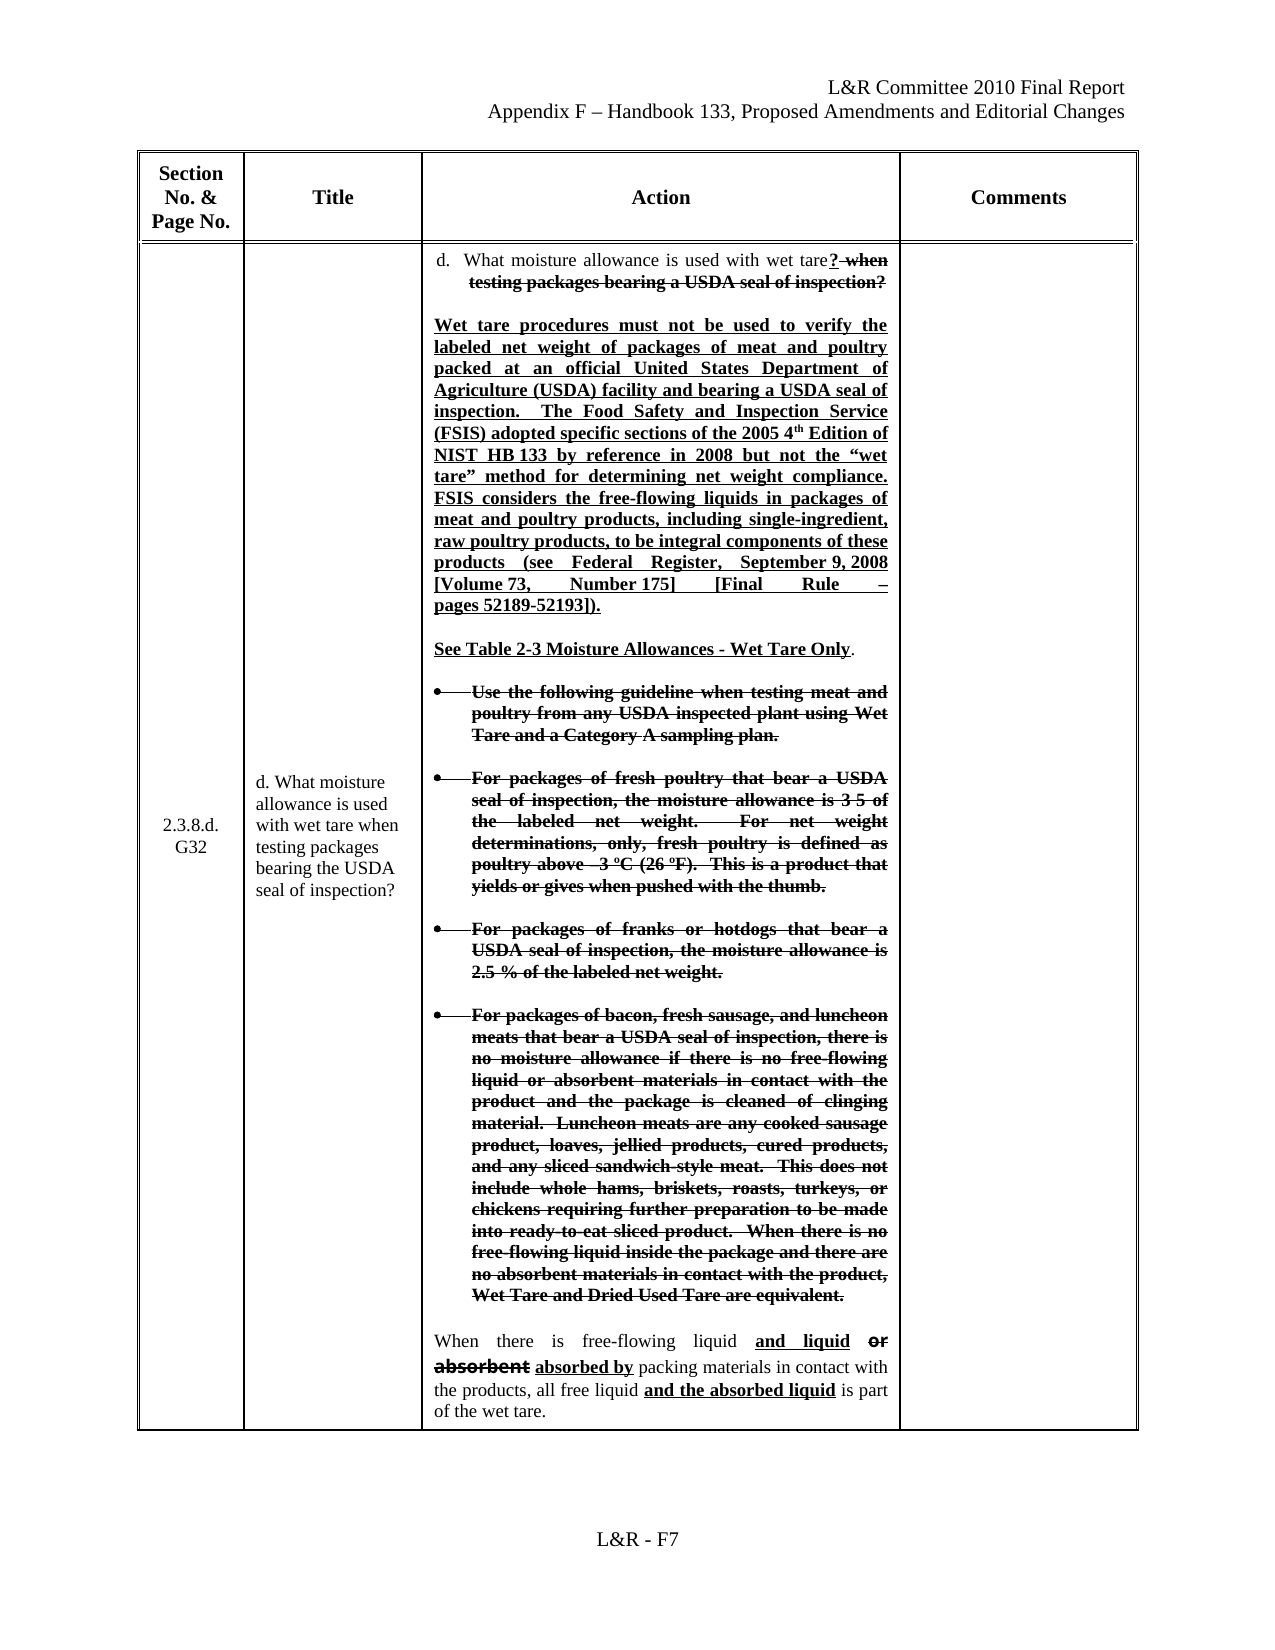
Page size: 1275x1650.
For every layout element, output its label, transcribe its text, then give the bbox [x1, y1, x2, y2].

table_cell d. What moisture allowance is used with wet tare when testing packages bearing the USDA seal of inspection? [245, 244, 421, 1429]
table_header Section No. & Page No. [140, 153, 243, 240]
table_cell 2.3.8.d. G32 [138, 240, 243, 1429]
table_header Action [423, 153, 899, 240]
table_header Title [245, 153, 421, 240]
table_cell [901, 240, 1137, 1429]
table_cell d. What moisture allowance is used with wet tare? when testing packages bearing a USDA seal of inspection? Wet tare procedures must not be used to verify the labeled net weight of packages of meat and poultry packed at an official United States Department of Agriculture (USDA) facility and bearing a USDA seal of inspection. The Food Safety and Inspection Service (FSIS) adopted specific sections of the 2005 4th Edition of NIST HB 133 by reference in 2008 but not the “wet tare” method for determining net weight compliance. FSIS considers the free-flowing liquids in packages of meat and poultry products, including single-ingredient, raw poultry products, to be integral components of these products (see Federal Register, September 9, 2008 [Volume 73, Number 175] [Final Rule – pages 52189-52193]). See Table 2-3 Moisture Allowances - Wet Tare Only. Use the following guideline when testing meat and poultry from any USDA inspected plant using Wet Tare and a Category A sampling plan. For packages of fresh poultry that bear a USDA seal of inspection, the moisture allowance is 3 5 of the labeled net weight. For net weight determinations, only, fresh poultry is defined as poultry above –3 ºC (26 ºF). This is a product that yields or gives when pushed with the thumb. For packages of franks or hotdogs that bear a USDA seal of inspection, the moisture allowance is 2.5 % of the labeled net weight. For packages of bacon, fresh sausage, and luncheon meats that bear a USDA seal of inspection, there is no moisture allowance if there is no free-flowing liquid or absorbent materials in contact with the product and the package is cleaned of clinging material. Luncheon meats are any cooked sausage product, loaves, jellied products, cured products, and any sliced sandwich-style meat. This does not include whole hams, briskets, roasts, turkeys, or chickens requiring further preparation to be made into ready-to-eat sliced product. When there is no free-flowing liquid inside the package and there are no absorbent materials in contact with the product, Wet Tare and Dried Used Tare are equivalent. When there is free-flowing liquid and liquid or absorbent absorbed by packing materials in contact with the products, all free liquid and the absorbed liquid is part of the wet tare. [423, 244, 899, 1429]
table_header Comments [901, 153, 1136, 240]
